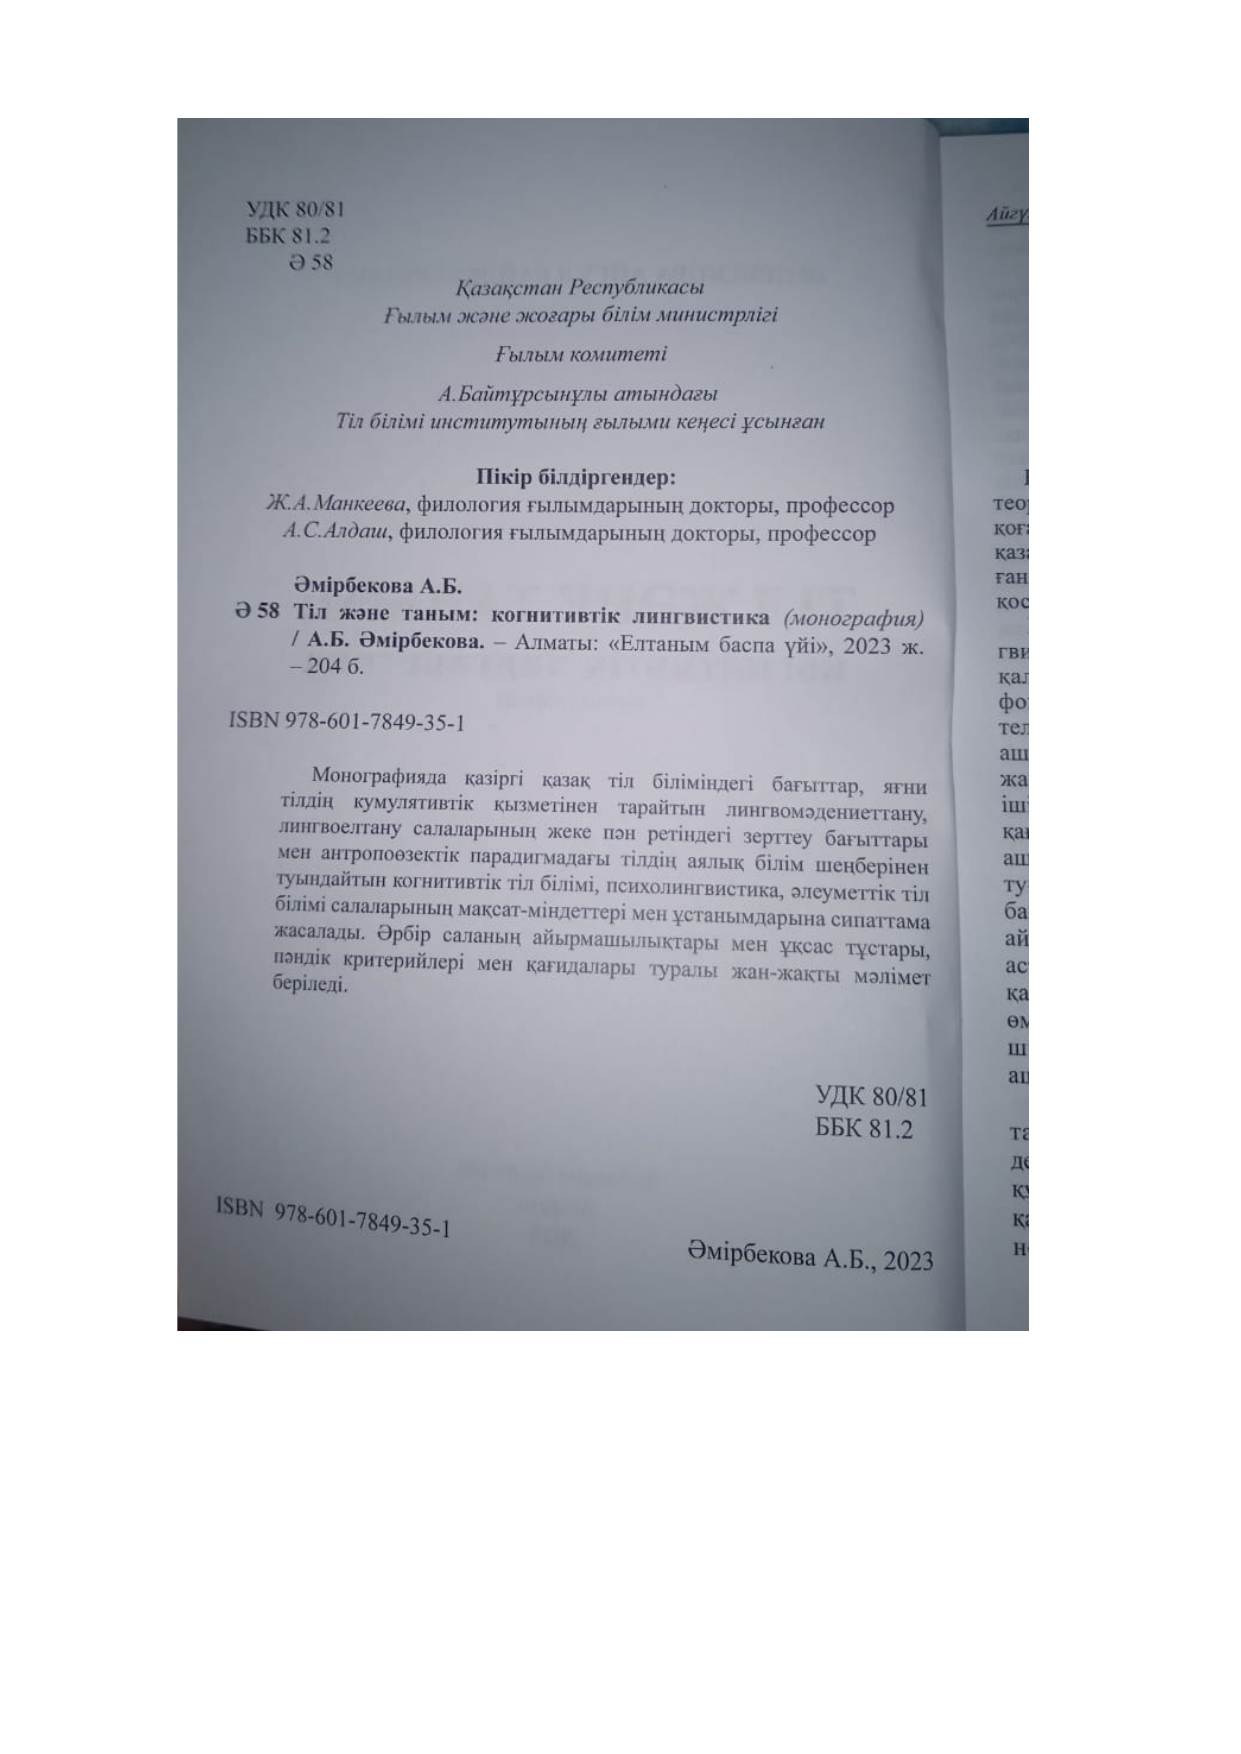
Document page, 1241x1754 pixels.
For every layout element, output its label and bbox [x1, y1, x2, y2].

picture [177, 118, 1029, 1331]
